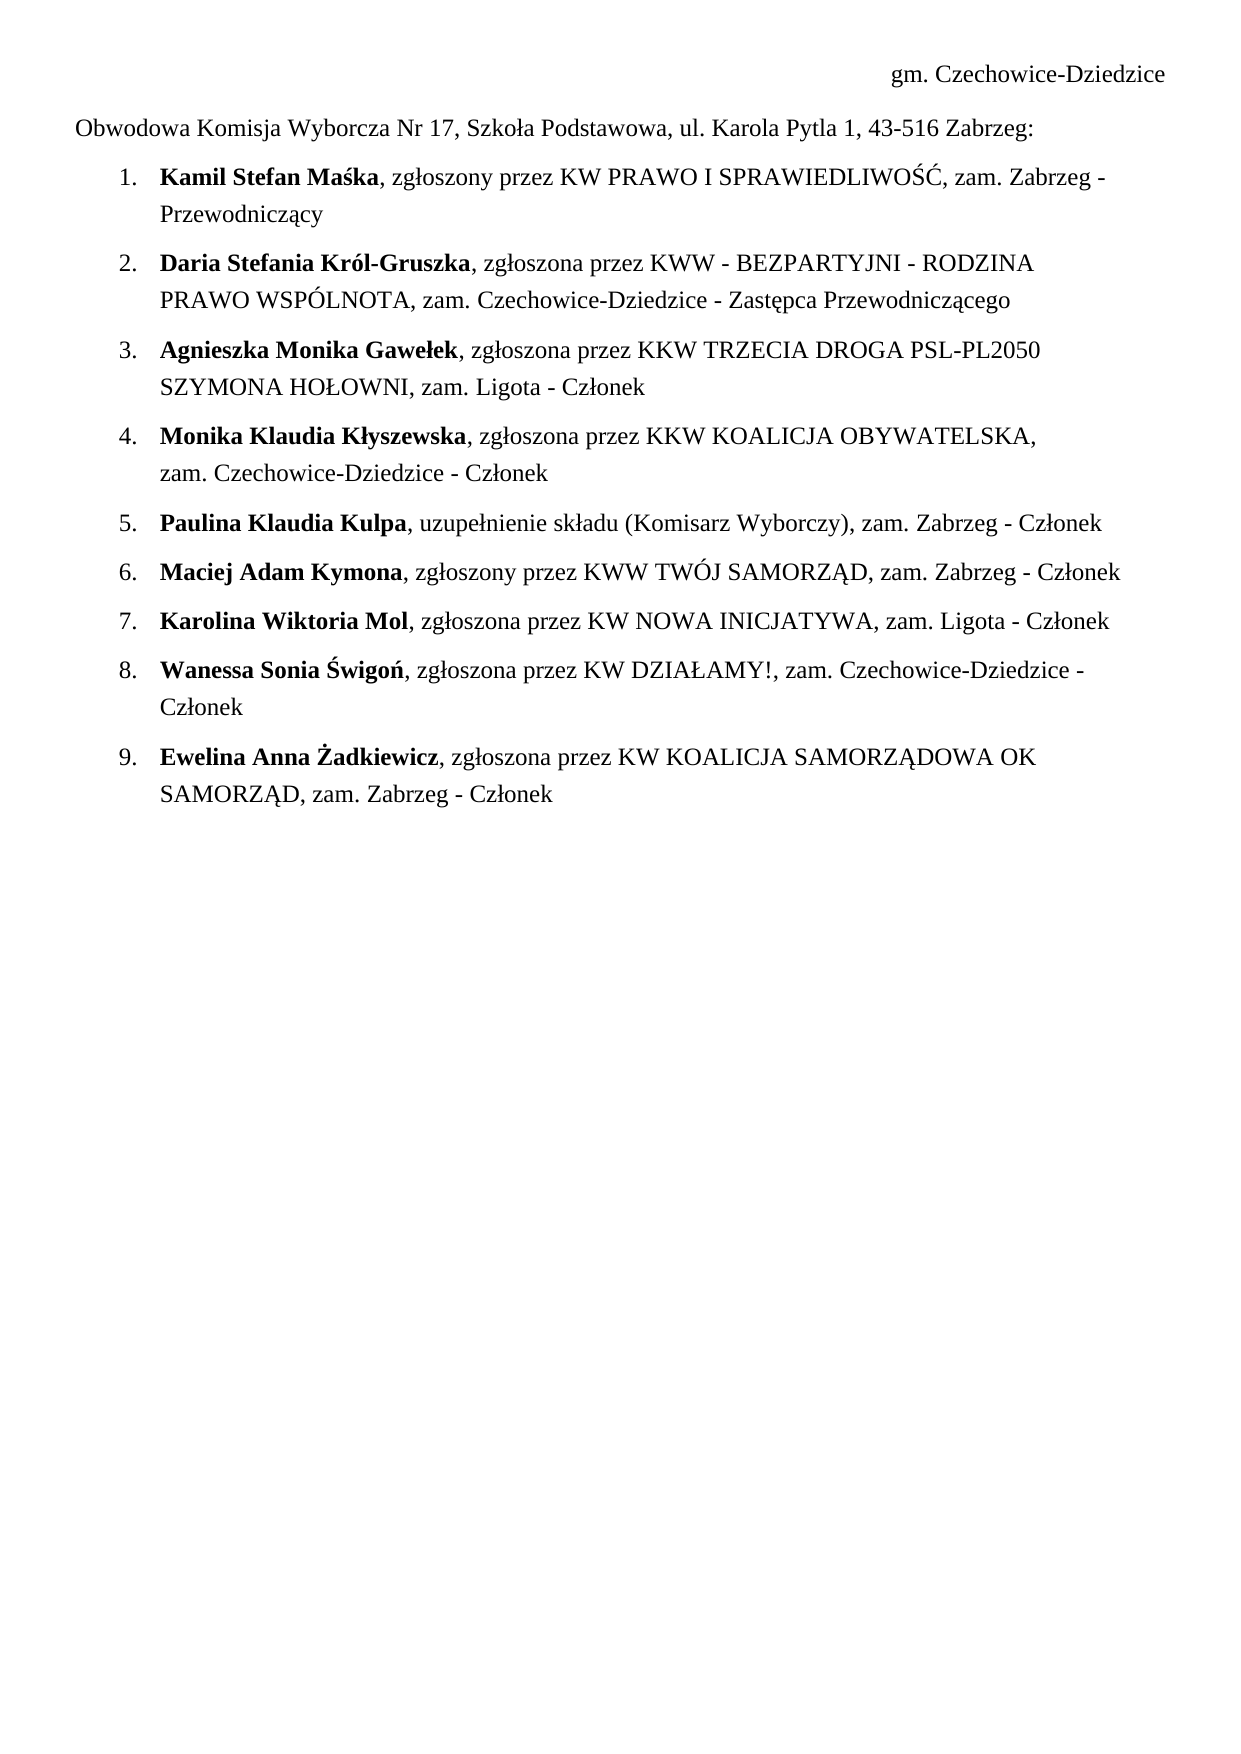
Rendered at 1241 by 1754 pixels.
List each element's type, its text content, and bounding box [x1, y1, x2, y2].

table_cell 3. [75, 329, 148, 415]
table_cell Daria Stefania Król-Gruszka, zgłoszona przez KWW - BEZPARTYJNI - RODZINA PRAWO WSPÓLNOTA, zam. Czechowice-Dziedzice - Zastępca Przewodniczącego [148, 243, 1138, 329]
table_cell Ewelina Anna Żadkiewicz, zgłoszona przez KW KOALICJA SAMORZĄDOWA OK SAMORZĄD, zam. Zabrzeg - Członek [148, 736, 1138, 822]
table_cell 2. [75, 243, 148, 329]
table_cell 8. [75, 649, 148, 736]
table_header 1. [75, 156, 148, 242]
table_cell Agnieszka Monika Gawełek, zgłoszona przez KKW TRZECIA DROGA PSL-PL2050 SZYMONA HOŁOWNI, zam. Ligota - Członek [148, 329, 1138, 415]
table_cell Monika Klaudia Kłyszewska, zgłoszona przez KKW KOALICJA OBYWATELSKA, zam. Czechowice-Dziedzice - Członek [148, 415, 1138, 502]
text gm. Czechowice-Dziedzice [75, 59, 1165, 88]
table_cell Wanessa Sonia Świgoń, zgłoszona przez KW DZIAŁAMY!, zam. Czechowice-Dziedzice - Członek [148, 649, 1138, 736]
table_cell Paulina Klaudia Kulpa, uzupełnienie składu (Komisarz Wyborczy), zam. Zabrzeg - Członek [148, 502, 1138, 551]
table_cell 9. [75, 736, 148, 822]
table_cell 4. [75, 415, 148, 502]
table_cell 5. [75, 502, 148, 551]
table_cell 7. [75, 600, 148, 649]
table_cell Maciej Adam Kymona, zgłoszony przez KWW TWÓJ SAMORZĄD, zam. Zabrzeg - Członek [148, 551, 1138, 600]
table_header Kamil Stefan Maśka, zgłoszony przez KW PRAWO I SPRAWIEDLIWOŚĆ, zam. Zabrzeg - Przewodniczący [148, 156, 1138, 242]
table_cell Karolina Wiktoria Mol, zgłoszona przez KW NOWA INICJATYWA, zam. Ligota - Członek [148, 600, 1138, 649]
table_cell 6. [75, 551, 148, 600]
text Obwodowa Komisja Wyborcza Nr 17, Szkoła Podstawowa, ul. Karola Pytla 1, 43-516 Zabrzeg: [75, 113, 1165, 142]
